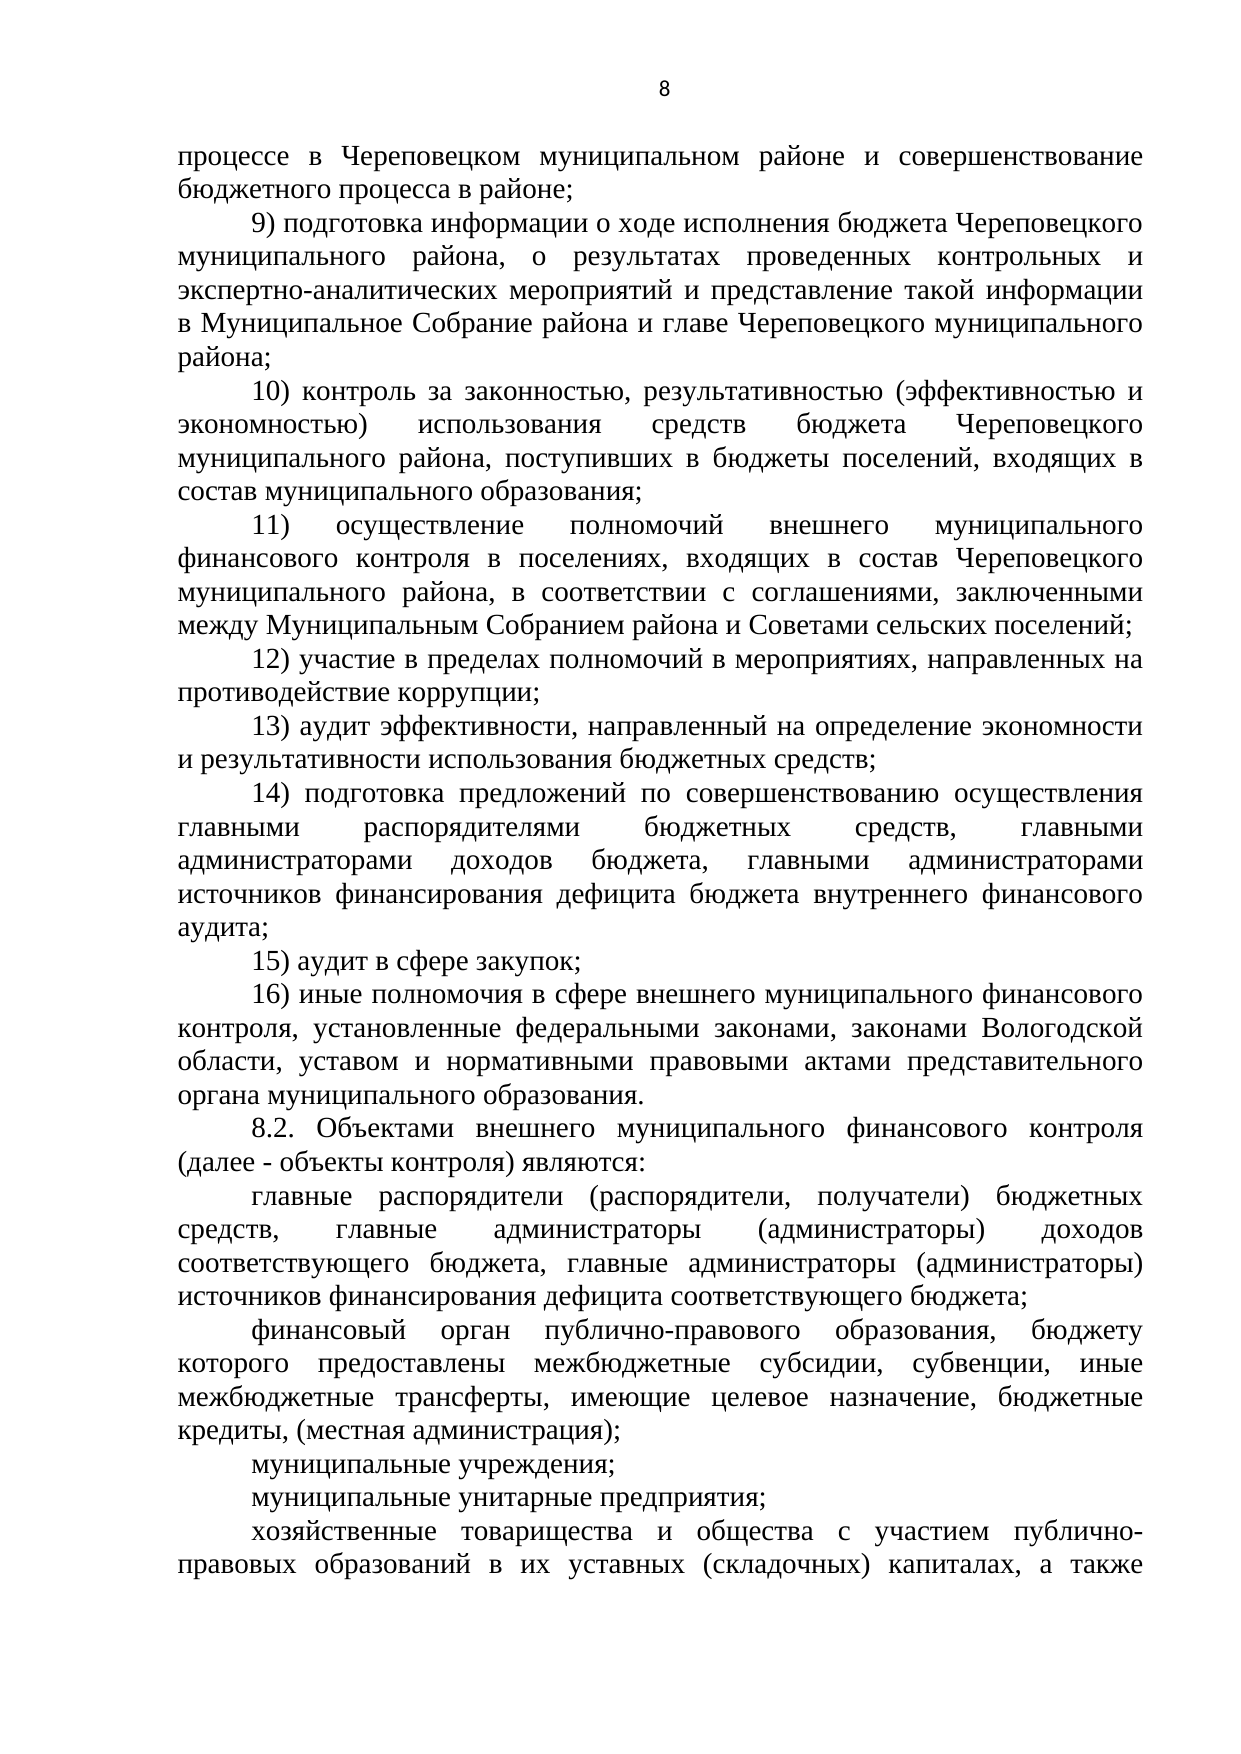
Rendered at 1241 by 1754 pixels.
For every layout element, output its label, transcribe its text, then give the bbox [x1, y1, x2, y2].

text 9) подготовка информации о ходе исполнения бюджета Череповецкого муниципального района, о результатах проведенных контрольных и экспертно-аналитических мероприятий и представление такой информации в Муниципальное Собрание района и главе Череповецкого муниципального района; [177, 205, 1144, 373]
text 11) осуществление полномочий внешнего муниципального финансового контроля в поселениях, входящих в состав Череповецкого муниципального района, в соответствии с соглашениями, заключенными между Муниципальным Собранием района и Советами сельских поселений; [177, 507, 1144, 641]
text 8.2. Объектами внешнего муниципального финансового контроля (далее - объекты контроля) являются: [177, 1111, 1144, 1178]
text 10) контроль за законностью, результативностью (эффективностью и экономностью) использования средств бюджета Череповецкого муниципального района, поступивших в бюджеты поселений, входящих в состав муниципального образования; [177, 373, 1144, 507]
text 16) иные полномочия в сфере внешнего муниципального финансового контроля, установленные федеральными законами, законами Вологодской области, уставом и нормативными правовыми актами представительного органа муниципального образования. [177, 976, 1144, 1111]
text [177, 1513, 1144, 1580]
text главные распорядители (распорядители, получатели) бюджетных средств, главные администраторы (администраторы) доходов соответствующего бюджета, главные администраторы (администраторы) источников финансирования дефицита соответствующего бюджета; [177, 1178, 1144, 1312]
text 14) подготовка предложений по совершенствованию осуществления главными распорядителями бюджетных средств, главными администраторами доходов бюджета, главными администраторами источников финансирования дефицита бюджета внутреннего финансового аудита; [177, 775, 1144, 943]
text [177, 138, 1144, 205]
text финансовый орган публично-правового образования, бюджету которого предоставлены межбюджетные субсидии, субвенции, иные межбюджетные трансферты, имеющие целевое назначение, бюджетные кредиты, (местная администрация); [177, 1312, 1144, 1446]
text 13) аудит эффективности, направленный на определение экономности и результативности использования бюджетных средств; [177, 708, 1144, 775]
text муниципальные унитарные предприятия; [177, 1479, 1144, 1513]
text муниципальные учреждения; [177, 1446, 1144, 1479]
text 15) аудит в сфере закупок; [177, 943, 1144, 976]
text 12) участие в пределах полномочий в мероприятиях, направленных на противодействие коррупции; [177, 641, 1144, 708]
